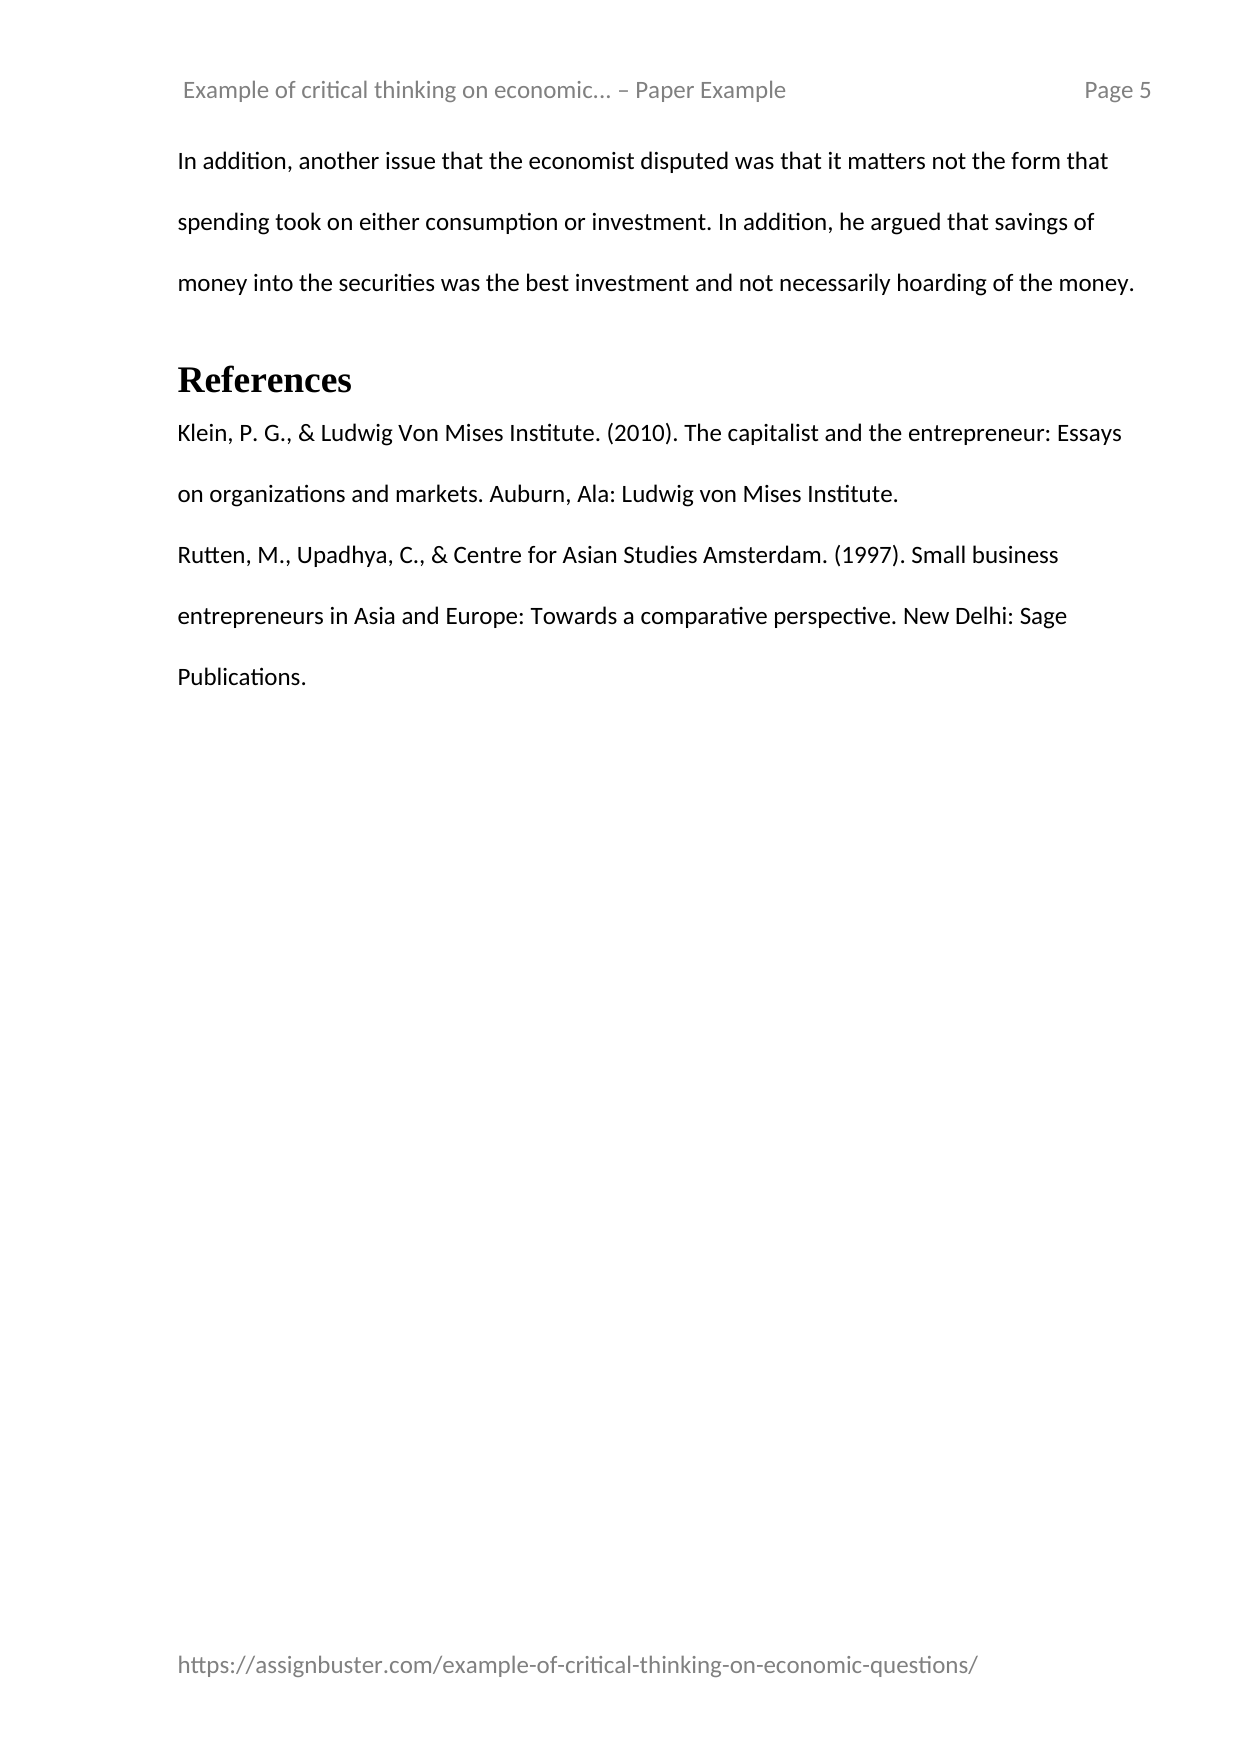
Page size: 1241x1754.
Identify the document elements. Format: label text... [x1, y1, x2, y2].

text Klein, P. G., & Ludwig Von Mises Institute. (2010). The capitalist and the entrepreneur: Essays on organizations and markets. Auburn, Ala: Ludwig von Mises Institute. Rutten, M., Upadhya, C., & Centre for Asian Studies Amsterdam. (1997). Small business entrepreneurs in Asia and Europe: Towards a comparative perspective. New Delhi: Sage Publications. [177, 417, 1152, 691]
subtitle References [177, 358, 1152, 401]
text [177, 145, 1152, 298]
